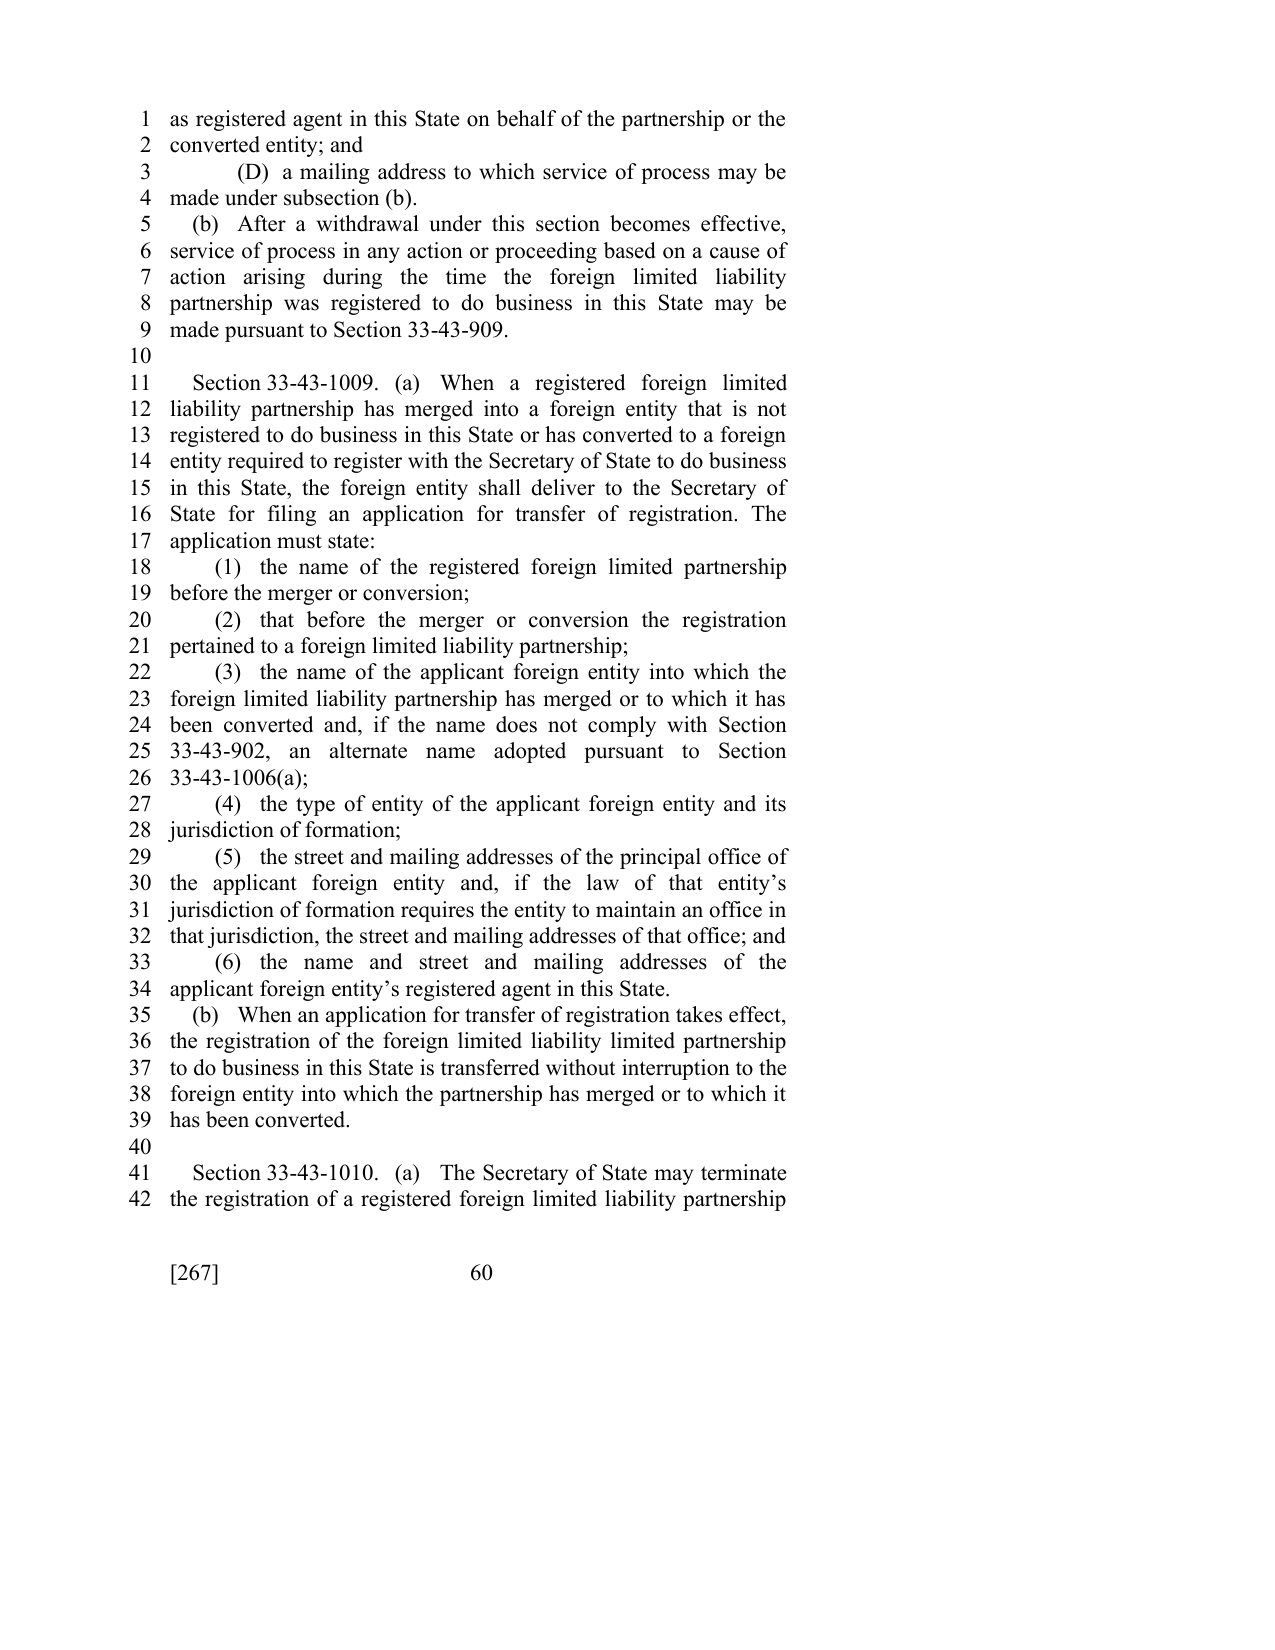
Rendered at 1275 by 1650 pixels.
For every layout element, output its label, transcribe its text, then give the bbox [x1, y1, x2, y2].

text (3) the name of the applicant foreign entity into which the foreign limited liability partnership has merged or to which it has been converted and, if the name does not comply with Section 33-43-902, an alternate name adopted pursuant to Section 33-43-1006(a); [169, 658, 787, 790]
text (b) After a withdrawal under this section becomes effective, service of process in any action or proceeding based on a cause of action arising during the time the foreign limited liability partnership was registered to do business in this State may be made pursuant to Section 33-43-909. [169, 210, 787, 342]
text (b) When an application for transfer of registration takes effect, the registration of the foreign limited liability limited partnership to do business in this State is transferred without interruption to the foreign entity into which the partnership has merged or to which it has been converted. [169, 1001, 787, 1133]
text (2) that before the merger or conversion the registration pertained to a foreign limited liability partnership; [169, 606, 787, 658]
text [169, 105, 787, 158]
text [169, 1159, 787, 1212]
text Section 33-43-1009. (a) When a registered foreign limited liability partnership has merged into a foreign entity that is not registered to do business in this State or has converted to a foreign entity required to register with the Secretary of State to do business in this State, the foreign entity shall deliver to the Secretary of State for filing an application for transfer of registration. The application must state: [169, 368, 787, 553]
text (4) the type of entity of the applicant foreign entity and its jurisdiction of formation; [169, 790, 787, 843]
text (6) the name and street and mailing addresses of the applicant foreign entity’s registered agent in this State. [169, 948, 787, 1001]
text (D) a mailing address to which service of process may be made under subsection (b). [169, 158, 787, 210]
text (1) the name of the registered foreign limited partnership before the merger or conversion; [169, 553, 787, 606]
text (5) the street and mailing addresses of the principal office of the applicant foreign entity and, if the law of that entity’s jurisdiction of formation requires the entity to maintain an office in that jurisdiction, the street and mailing addresses of that office; and [169, 843, 787, 948]
